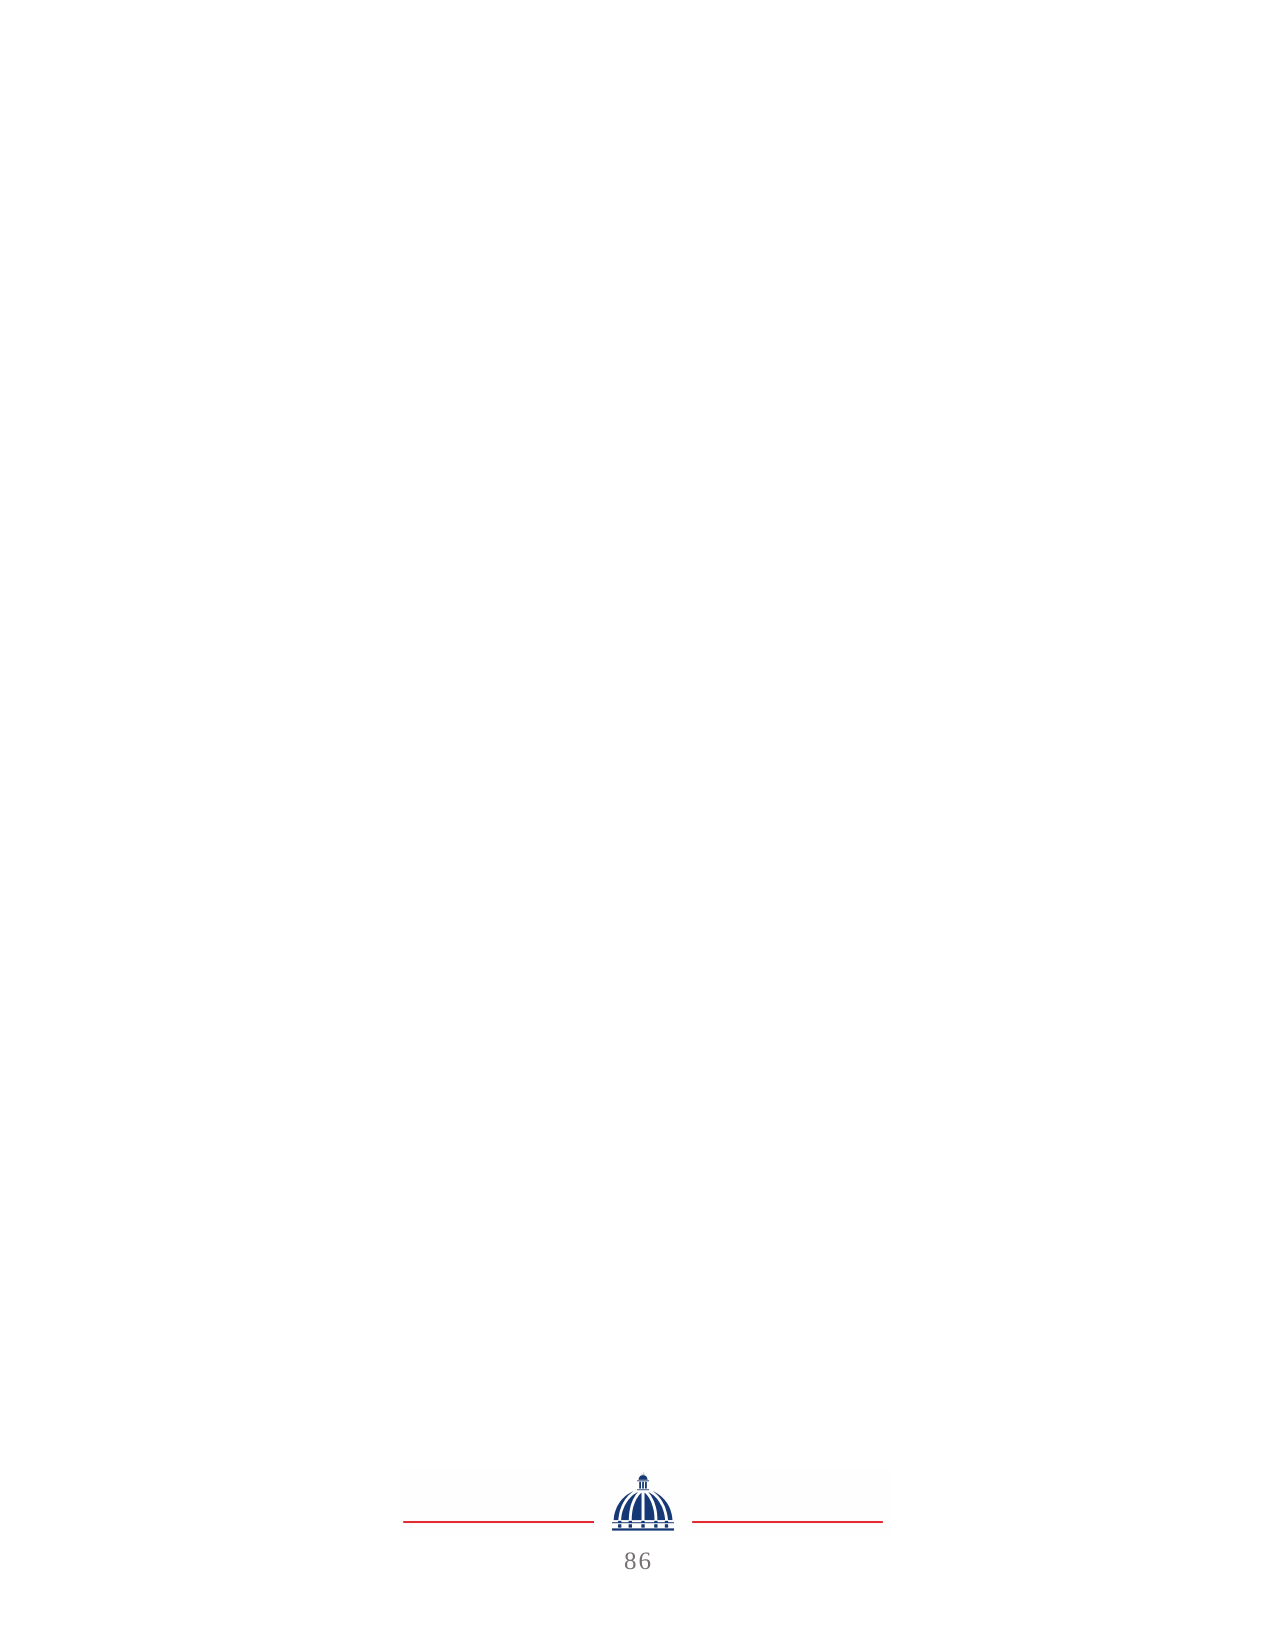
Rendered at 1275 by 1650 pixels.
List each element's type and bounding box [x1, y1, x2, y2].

picture [399, 1468, 891, 1536]
